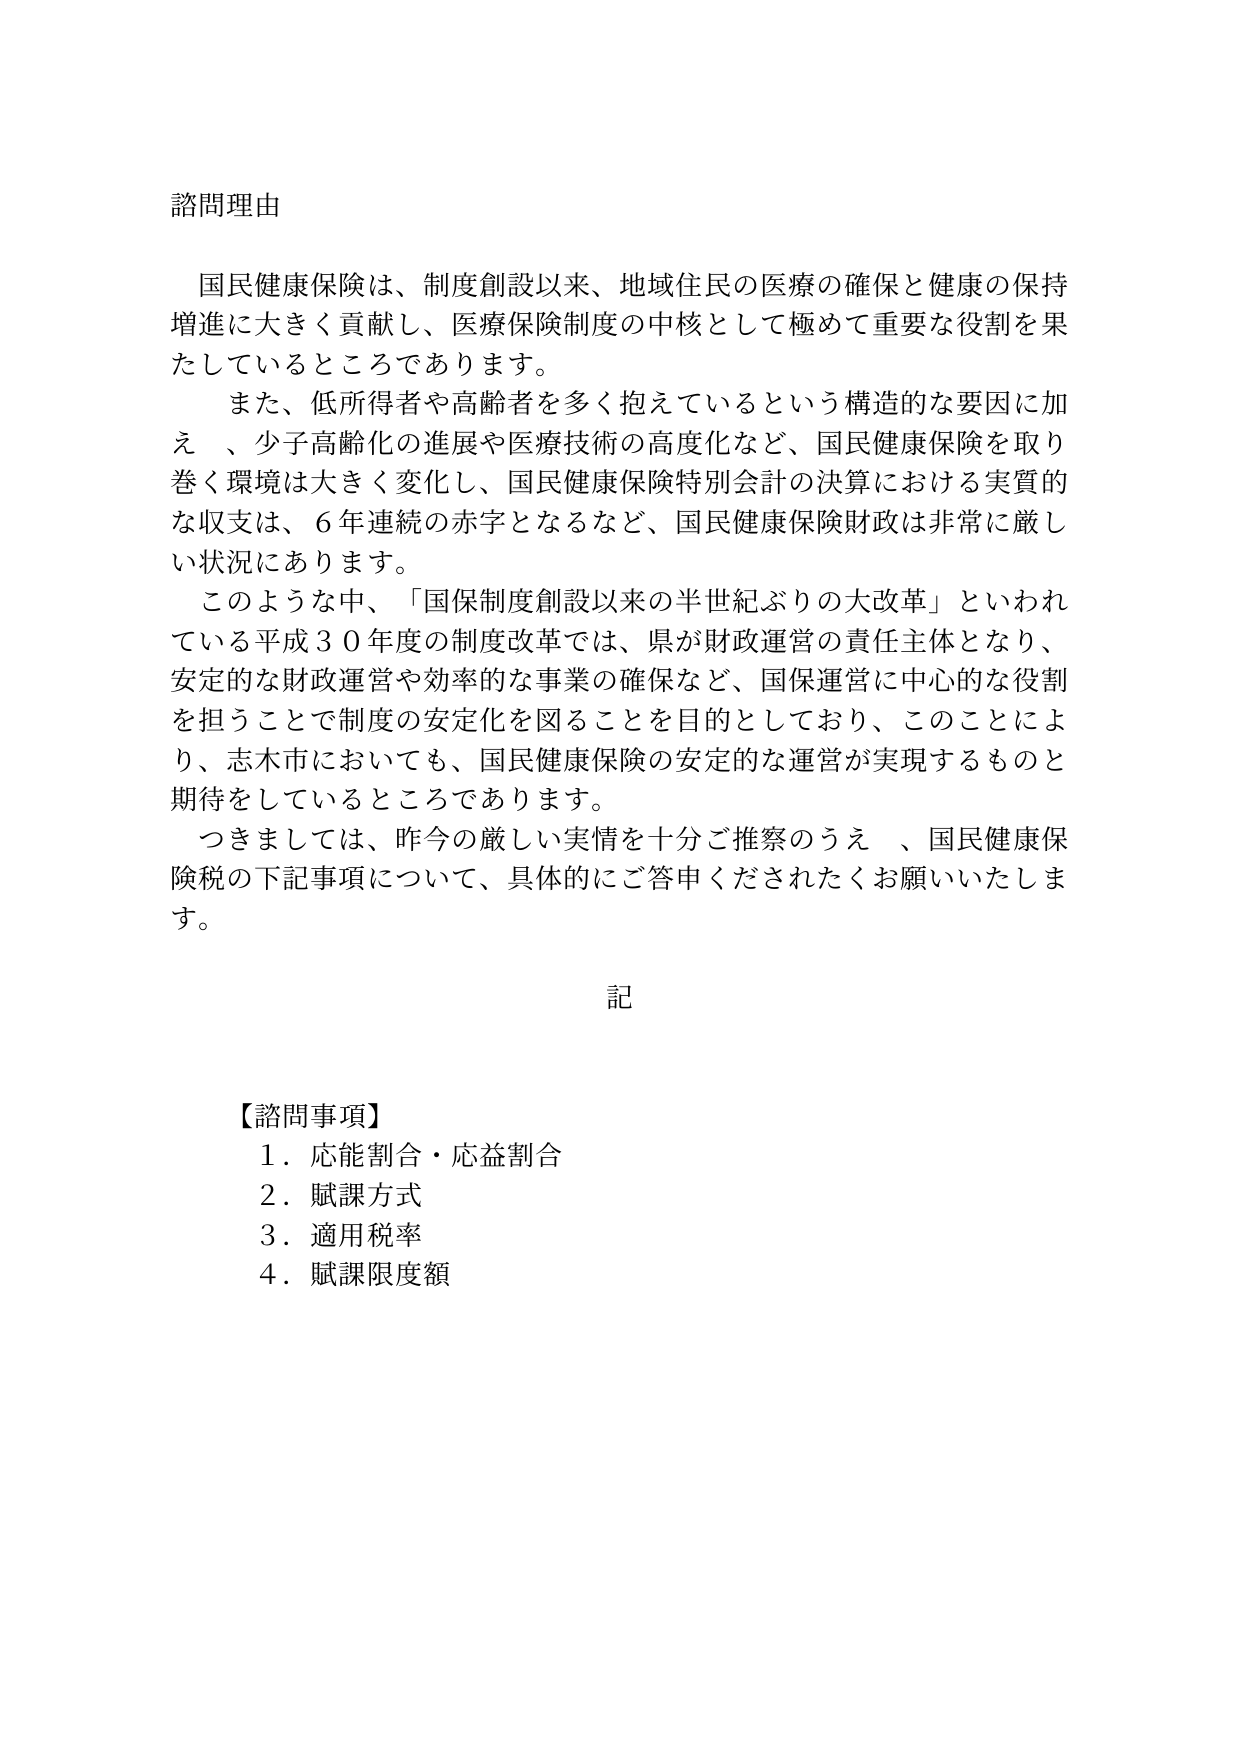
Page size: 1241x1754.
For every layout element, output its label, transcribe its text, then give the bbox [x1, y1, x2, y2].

text １．応能割合・応益割合 [170, 1134, 1070, 1174]
text 記 [170, 976, 1070, 1016]
text このような中、「国保制度創設以来の半世紀ぶりの大改革」といわれている平成３０年度の制度改革では、県が財政運営の責任主体となり、安定的な財政運営や効率的な事業の確保など、国保運営に中心的な役割を担うことで制度の安定化を図ることを目的としており、このことにより、志木市においても、国民健康保険の安定的な運営が実現するものと期待をしているところであります。 [170, 580, 1070, 818]
text 諮問理由 [170, 184, 1070, 224]
text また、低所得者や高齢者を多く抱えているという構造的な要因に加え、少子高齢化の進展や医療技術の高度化など、国民健康保険を取り巻く環境は大きく変化し、国民健康保険特別会計の決算における実質的な収支は、６年連続の赤字となるなど、国民健康保険財政は非常に厳しい状況にあります。 [170, 382, 1070, 580]
text ３．適用税率 [170, 1213, 1070, 1253]
text 国民健康保険は、制度創設以来、地域住民の医療の確保と健康の保持増進に大きく貢献し、医療保険制度の中核として極めて重要な役割を果たしているところであります。 [170, 263, 1070, 382]
text つきましては、昨今の厳しい実情を十分ご推察のうえ、国民健康保険税の下記事項について、具体的にご答申くだされたくお願いいたします。 [170, 818, 1070, 936]
text 【諮問事項】 [170, 1095, 1070, 1134]
text ４．賦課限度額 [170, 1253, 1070, 1293]
text ２．賦課方式 [170, 1174, 1070, 1213]
